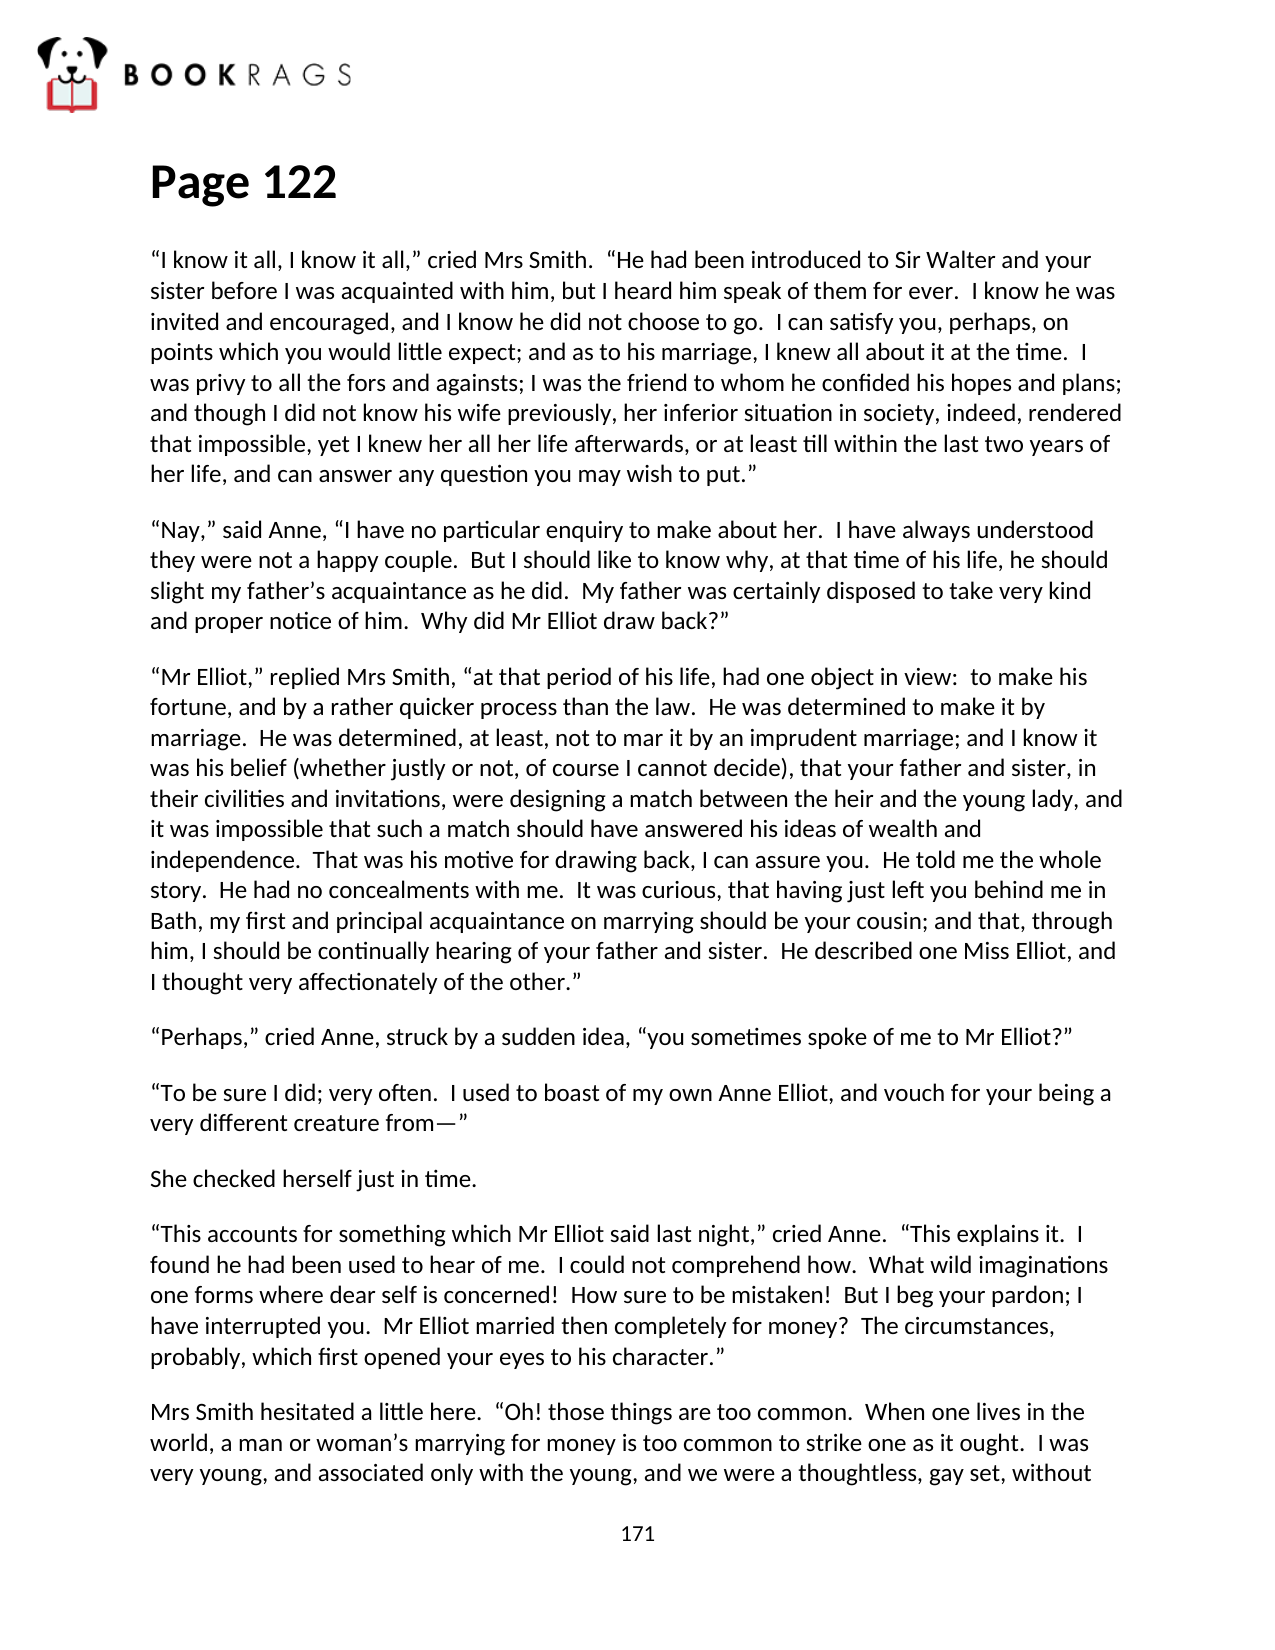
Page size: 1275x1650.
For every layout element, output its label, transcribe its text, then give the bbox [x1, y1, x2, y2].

text “Mr Elliot,” replied Mrs Smith, “at that period of his life, had one object in view: to make his fortune, and by a rather quicker process than the law. He was determined to make it by marriage. He was determined, at least, not to mar it by an imprudent marriage; and I know it was his belief (whether justly or not, of course I cannot decide), that your father and sister, in their civilities and invitations, were designing a match between the heir and the young lady, and it was impossible that such a match should have answered his ideas of wealth and independence. That was his motive for drawing back, I can assure you. He told me the whole story. He had no concealments with me. It was curious, that having just left you behind me in Bath, my first and principal acquaintance on marrying should be your cousin; and that, through him, I should be continually hearing of your father and sister. He described one Miss Elliot, and I thought very affectionately of the other.” [150, 661, 1125, 997]
text “I know it all, I know it all,” cried Mrs Smith. “He had been introduced to Sir Walter and your sister before I was acquainted with him, but I heard him speak of them for ever. I know he was invited and encouraged, and I know he did not choose to go. I can satisfy you, perhaps, on points which you would little expect; and as to his marriage, I knew all about it at the time. I was privy to all the fors and againsts; I was the friend to whom he confided his hopes and plans; and though I did not know his wife previously, her inferior situation in society, indeed, rendered that impossible, yet I knew her all her life afterwards, or at least till within the last two years of her life, and can answer any question you may wish to put.” [150, 244, 1125, 489]
text She checked herself just in time. [150, 1163, 1125, 1194]
picture [37, 37, 351, 113]
text “This accounts for something which Mr Elliot said last night,” cried Anne. “This explains it. I found he had been used to hear of me. I could not comprehend how. What wild imaginations one forms where dear self is concerned! How sure to be mistaken! But I beg your pardon; I have interrupted you. Mr Elliot married then completely for money? The circumstances, probably, which first opened your eyes to his character.” [150, 1219, 1125, 1371]
text “To be sure I did; very often. I used to boast of my own Anne Elliot, and vouch for your being a very different creature from—­” [150, 1077, 1125, 1138]
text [150, 1396, 1125, 1488]
text “Perhaps,” cried Anne, struck by a sudden idea, “you sometimes spoke of me to Mr Elliot?” [150, 1022, 1125, 1052]
text “Nay,” said Anne, “I have no particular enquiry to make about her. I have always understood they were not a happy couple. But I should like to know why, at that time of his life, he should slight my father’s acquaintance as he did. My father was certainly disposed to take very kind and proper notice of him. Why did Mr Elliot draw back?” [150, 514, 1125, 636]
text Page 122 [150, 150, 1125, 211]
